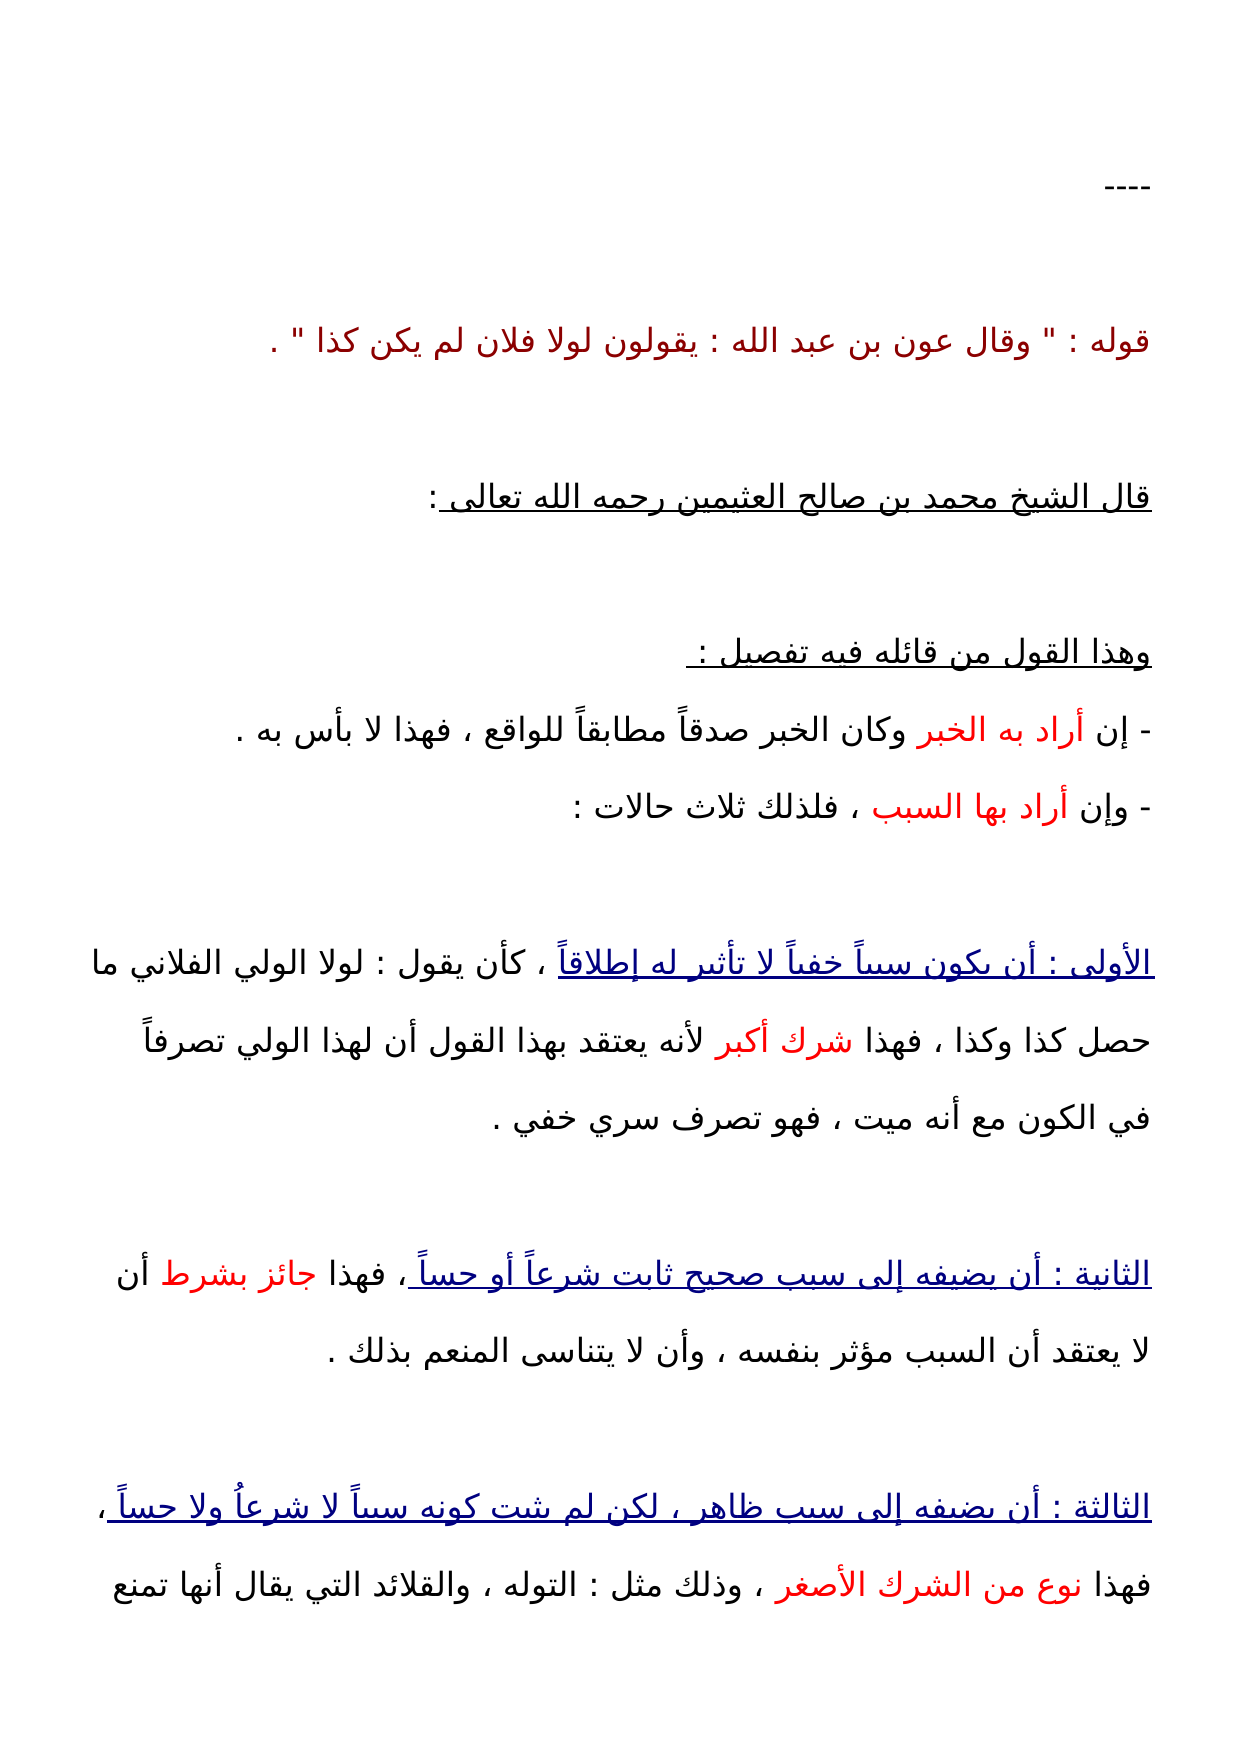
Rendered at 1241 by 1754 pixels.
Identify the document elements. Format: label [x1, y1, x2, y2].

text [89, 89, 1152, 1604]
